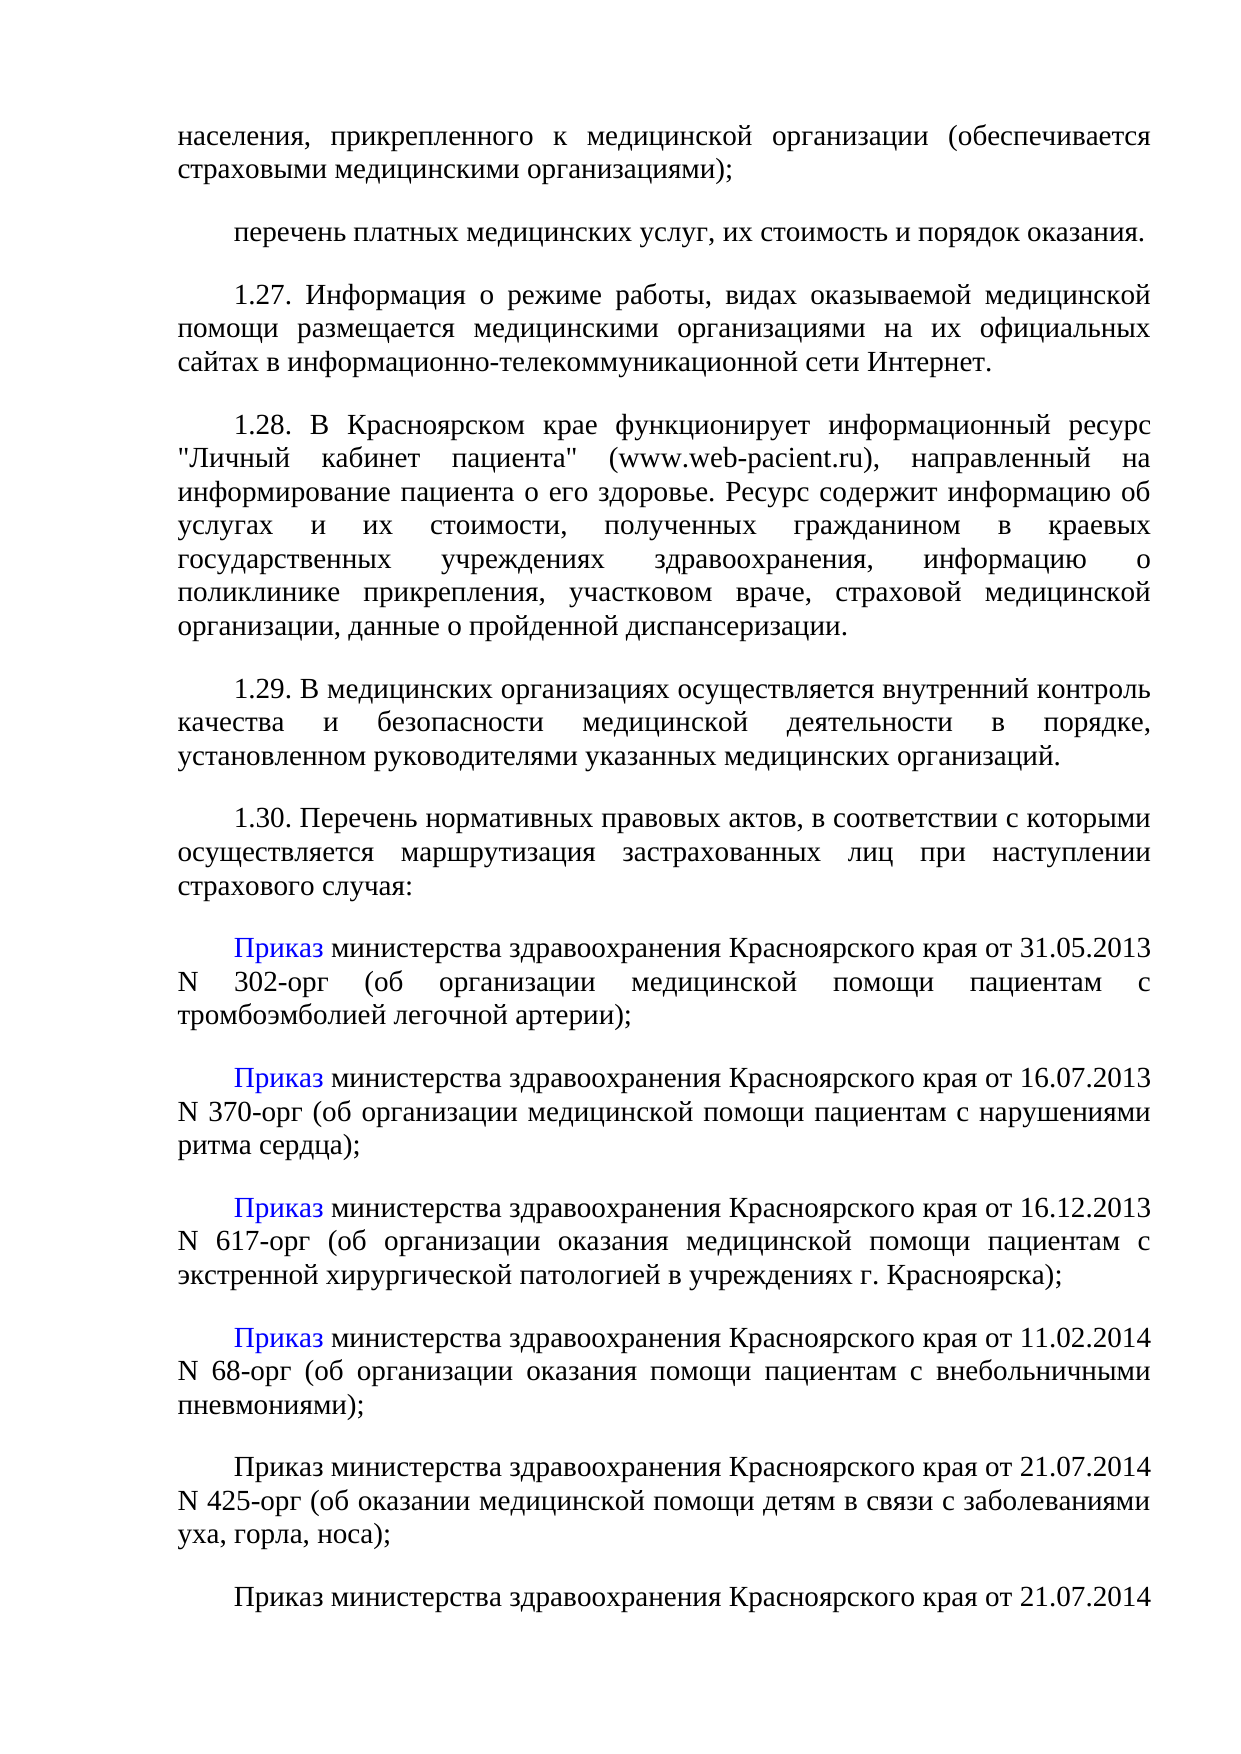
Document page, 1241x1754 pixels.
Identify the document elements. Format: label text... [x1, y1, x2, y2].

text перечень платных медицинских услуг, их стоимость и порядок оказания. [177, 214, 1152, 248]
text Приказ министерства здравоохранения Красноярского края от 16.12.2013 N 617-орг (об организации оказания медицинской помощи пациентам с экстренной хирургической патологией в учреждениях г. Красноярска); [177, 1190, 1152, 1291]
text 1.27. Информация о режиме работы, видах оказываемой медицинской помощи размещается медицинскими организациями на их официальных сайтах в информационно-телекоммуникационной сети Интернет. [177, 277, 1152, 378]
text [177, 118, 1152, 185]
text Приказ министерства здравоохранения Красноярского края от 11.02.2014 N 68-орг (об организации оказания помощи пациентам с внебольничными пневмониями); [177, 1320, 1152, 1420]
text 1.30. Перечень нормативных правовых актов, в соответствии с которыми осуществляется маршрутизация застрахованных лиц при наступлении страхового случая: [177, 801, 1152, 901]
text Приказ министерства здравоохранения Красноярского края от 31.05.2013 N 302-орг (об организации медицинской помощи пациентам с тромбоэмболией легочной артерии); [177, 930, 1152, 1031]
text Приказ министерства здравоохранения Красноярского края от 21.07.2014 N 425-орг (об оказании медицинской помощи детям в связи с заболеваниями уха, горла, носа); [177, 1449, 1152, 1550]
text 1.28. В Красноярском крае функционирует информационный ресурс "Личный кабинет пациента" (www.web-pacient.ru), направленный на информирование пациента о его здоровье. Ресурс содержит информацию об услугах и их стоимости, полученных гражданином в краевых государственных учреждениях здравоохранения, информацию о поликлинике прикрепления, участковом враче, страховой медицинской организации, данные о пройденной диспансеризации. [177, 407, 1152, 642]
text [177, 1579, 1152, 1613]
text 1.29. В медицинских организациях осуществляется внутренний контроль качества и безопасности медицинской деятельности в порядке, установленном руководителями указанных медицинских организаций. [177, 671, 1152, 771]
text Приказ министерства здравоохранения Красноярского края от 16.07.2013 N 370-орг (об организации медицинской помощи пациентам с нарушениями ритма сердца); [177, 1060, 1152, 1161]
